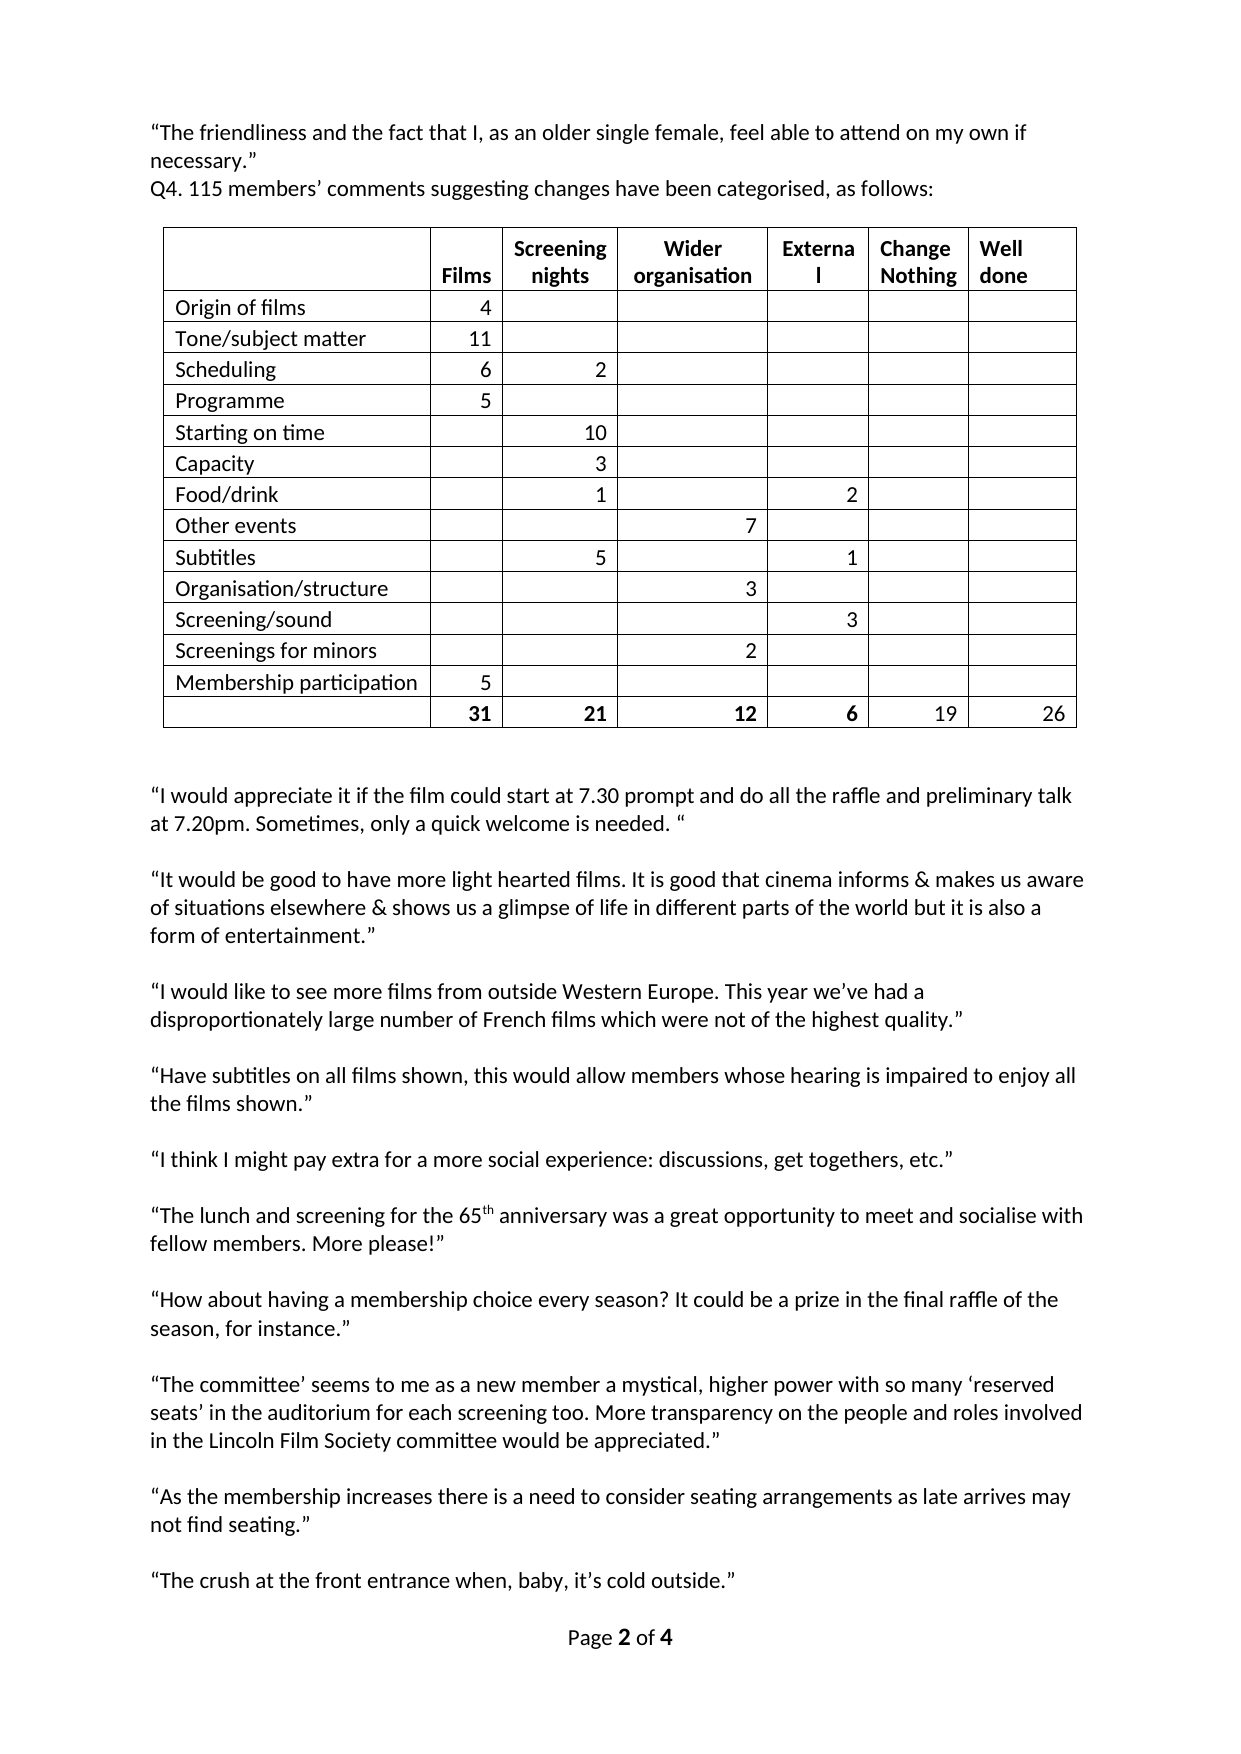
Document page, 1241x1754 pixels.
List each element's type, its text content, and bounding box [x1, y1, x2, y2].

table_cell [768, 385, 868, 415]
table_cell [618, 541, 767, 571]
table_cell [768, 416, 868, 446]
table_cell Other events [164, 510, 430, 540]
table_cell [431, 478, 502, 508]
table_cell Organisation/structure [164, 572, 430, 602]
table_cell [768, 572, 868, 602]
table_cell [618, 322, 767, 352]
table_cell [503, 510, 617, 540]
table_cell [869, 510, 968, 540]
table_cell Membership participation [164, 666, 430, 696]
table_cell 2 [618, 635, 767, 665]
table_cell [431, 447, 502, 477]
table_cell [969, 635, 1076, 665]
table_header Wider organisation [618, 228, 767, 290]
table_cell [869, 353, 968, 383]
table_cell [869, 322, 968, 352]
table_cell [618, 666, 767, 696]
table_cell [164, 697, 430, 727]
table_cell [503, 666, 617, 696]
table_cell 3 [768, 603, 868, 633]
table_cell [431, 510, 502, 540]
table_cell Screenings for minors [164, 635, 430, 665]
text “As the membership increases there is a need to consider seating arrangements as late arrives may not find seating.” [150, 1482, 1090, 1538]
table_cell [869, 291, 968, 321]
table_cell [969, 291, 1076, 321]
table_cell [431, 416, 502, 446]
table_cell Subtitles [164, 541, 430, 571]
table_cell 19 [869, 697, 968, 727]
table_cell [969, 322, 1076, 352]
table_cell 12 [618, 697, 767, 727]
table_cell 5 [431, 666, 502, 696]
table_cell Origin of films [164, 291, 430, 321]
table_header Screening nights [503, 228, 617, 290]
table_cell 3 [618, 572, 767, 602]
table_cell 5 [431, 385, 502, 415]
table_cell [869, 447, 968, 477]
text “I would like to see more films from outside Western Europe. This year we’ve had a disproportionately large number of French films which were not of the highest quality.” [150, 977, 1090, 1033]
text “I would appreciate it if the film could start at 7.30 prompt and do all the raffle and preliminary talk at 7.20pm. Sometimes, only a quick welcome is needed. “ [150, 781, 1090, 837]
table_cell Food/drink [164, 478, 430, 508]
table_header Change Nothing [869, 228, 968, 290]
table_cell [869, 666, 968, 696]
text “I think I might pay extra for a more social experience: discussions, get togethers, etc.” [150, 1146, 1090, 1173]
table_cell [618, 291, 767, 321]
table_cell Programme [164, 385, 430, 415]
table_cell [768, 322, 868, 352]
table_cell [869, 478, 968, 508]
table_cell 26 [969, 697, 1076, 727]
text Q4. 115 members’ comments suggesting changes have been categorised, as follows: [150, 174, 1090, 202]
text “Have subtitles on all films shown, this would allow members whose hearing is impaired to enjoy all the films shown.” [150, 1061, 1090, 1117]
table_cell [969, 510, 1076, 540]
table_cell [969, 572, 1076, 602]
table_cell [969, 353, 1076, 383]
table_cell [431, 572, 502, 602]
table_cell [503, 603, 617, 633]
table_cell [431, 541, 502, 571]
table_cell [503, 385, 617, 415]
table_cell 6 [431, 353, 502, 383]
table_cell [431, 635, 502, 665]
table_cell [869, 416, 968, 446]
table_cell [503, 322, 617, 352]
table_cell [618, 447, 767, 477]
table_cell [768, 635, 868, 665]
table_cell [768, 510, 868, 540]
table_cell 4 [431, 291, 502, 321]
table_cell [969, 447, 1076, 477]
table_cell [969, 416, 1076, 446]
table_cell [431, 603, 502, 633]
table_cell [618, 385, 767, 415]
table_cell Tone/subject matter [164, 322, 430, 352]
table_cell [768, 447, 868, 477]
text “The committee’ seems to me as a new member a mystical, higher power with so many ‘reserved seats’ in the auditorium for each screening too. More transparency on the people and roles involved in the Lincoln Film Society committee would be appreciated.” [150, 1370, 1090, 1454]
table_cell 1 [503, 478, 617, 508]
table_cell [869, 541, 968, 571]
table_cell Capacity [164, 447, 430, 477]
table_cell [869, 635, 968, 665]
table_cell [869, 572, 968, 602]
table_cell 21 [503, 697, 617, 727]
table_cell [768, 666, 868, 696]
table_cell 11 [431, 322, 502, 352]
text “The crush at the front entrance when, baby, it’s cold outside.” [150, 1566, 1090, 1594]
table_header [164, 228, 430, 290]
text “How about having a membership choice every season? It could be a prize in the final raffle of the season, for instance.” [150, 1286, 1090, 1342]
table_cell [768, 291, 868, 321]
table_cell 1 [768, 541, 868, 571]
table_cell [969, 385, 1076, 415]
table_cell [969, 478, 1076, 508]
table_cell [969, 603, 1076, 633]
table_cell [618, 478, 767, 508]
table_cell 7 [618, 510, 767, 540]
table_cell 5 [503, 541, 617, 571]
table_cell 2 [768, 478, 868, 508]
table_cell Scheduling [164, 353, 430, 383]
table_cell [768, 353, 868, 383]
table_cell [969, 541, 1076, 571]
table_header Well done [969, 228, 1076, 290]
table_cell [618, 603, 767, 633]
table_cell Starting on time [164, 416, 430, 446]
text “It would be good to have more light hearted films. It is good that cinema informs & makes us aware of situations elsewhere & shows us a glimpse of life in different parts of the world but it is also a form of entertainment.” [150, 865, 1090, 949]
table_cell [503, 635, 617, 665]
table_header External [768, 228, 868, 290]
text “The friendliness and the fact that I, as an older single female, feel able to attend on my own if necessary.” [150, 118, 1090, 174]
table_cell 31 [431, 697, 502, 727]
table_cell 2 [503, 353, 617, 383]
table_cell [618, 416, 767, 446]
table_cell 3 [503, 447, 617, 477]
table_cell 6 [768, 697, 868, 727]
table_cell [618, 353, 767, 383]
text “The lunch and screening for the 65th anniversary was a great opportunity to meet and socialise with fellow members. More please!” [150, 1202, 1090, 1258]
table_cell [869, 603, 968, 633]
table_cell 10 [503, 416, 617, 446]
table_cell [503, 572, 617, 602]
table_cell [869, 385, 968, 415]
table_cell [503, 291, 617, 321]
table_header Films [431, 228, 502, 290]
table_cell Screening/sound [164, 603, 430, 633]
table_cell [969, 666, 1076, 696]
